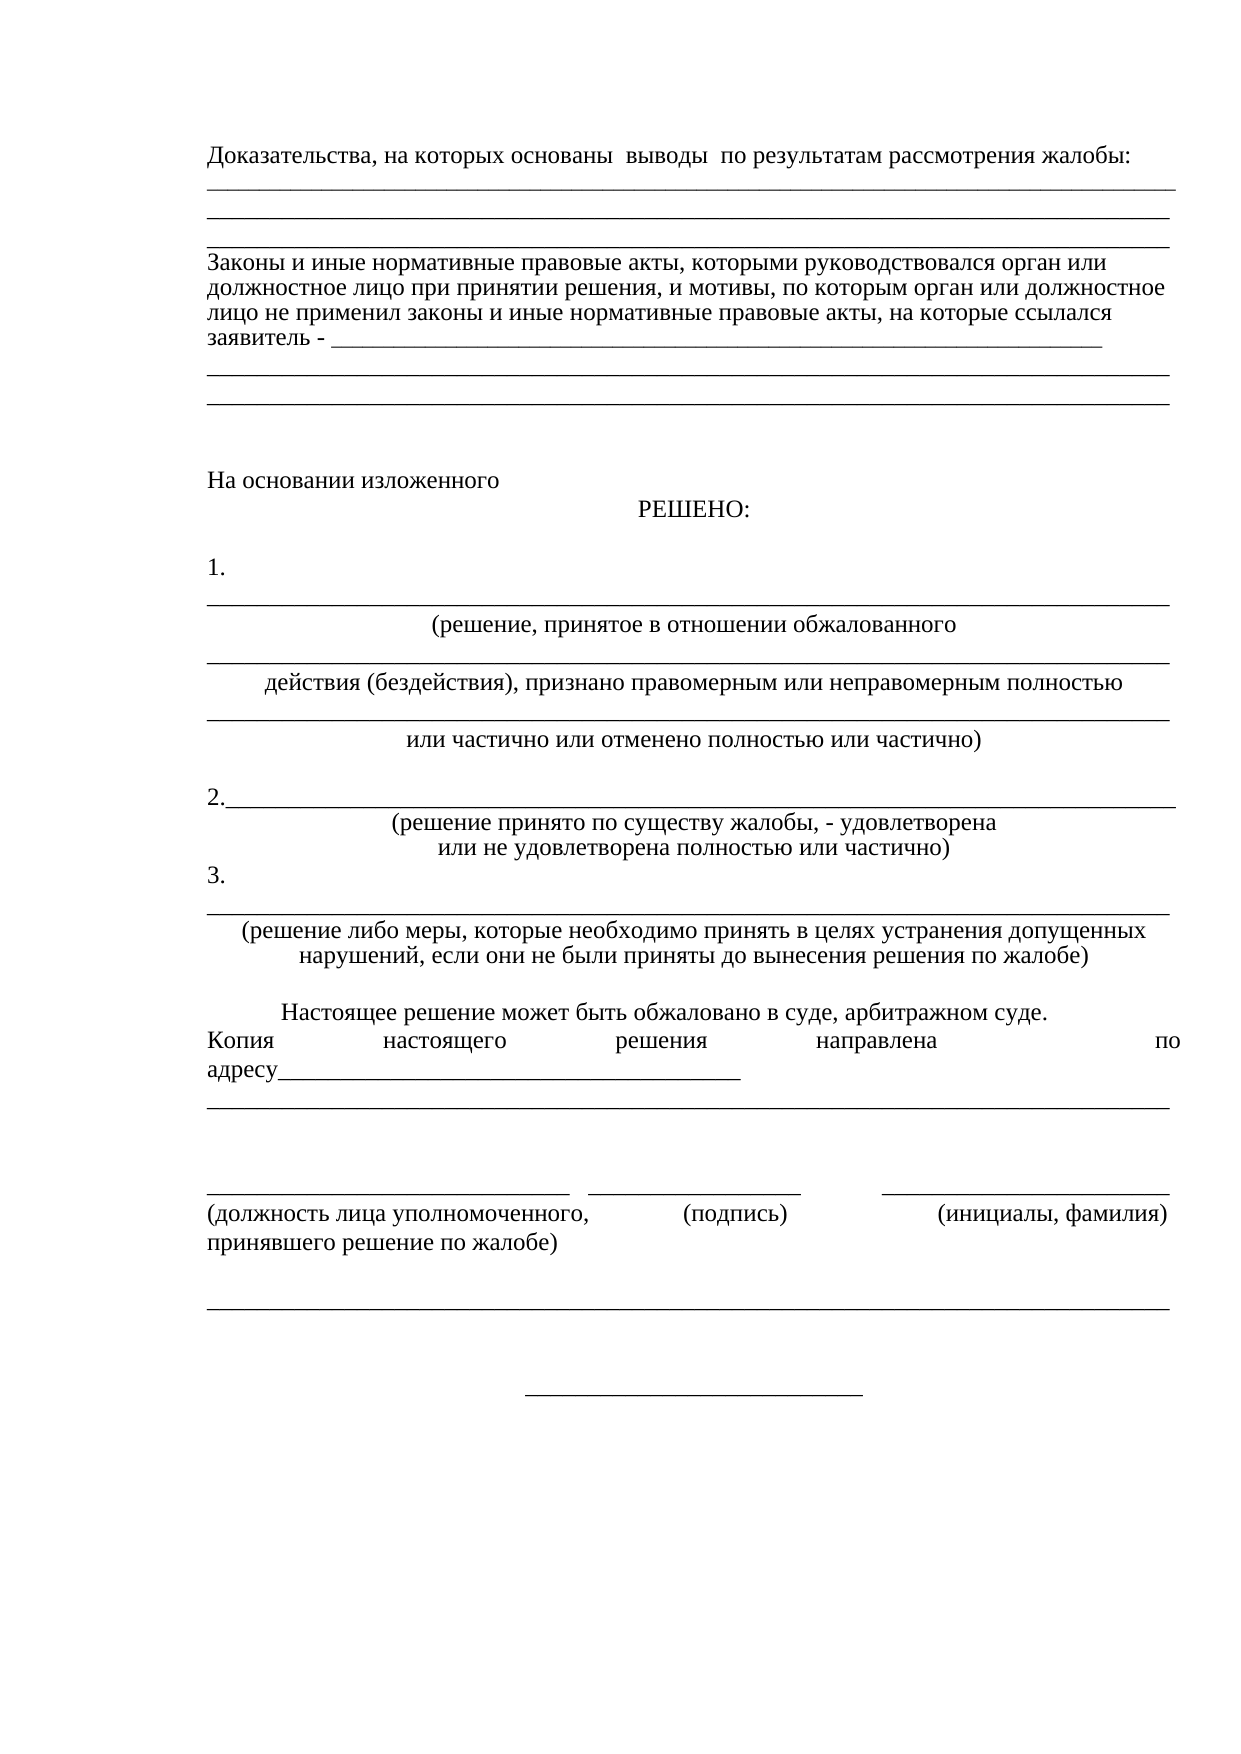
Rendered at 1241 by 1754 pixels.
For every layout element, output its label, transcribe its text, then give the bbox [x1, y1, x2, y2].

text (решение принято по существу жалобы, - удовлетворена [207, 811, 1181, 836]
text Доказательства, на которых основаны выводы по результатам рассмотрения жалобы: _____________________________________________________________________________________________ [207, 143, 1181, 193]
text 2.____________________________________________________________________________ [207, 782, 1181, 811]
text _____________________________________________________________________________ [207, 222, 1181, 251]
text _____________________________________________________________________________ [207, 1083, 1181, 1112]
text РЕШЕНО: [207, 494, 1181, 523]
text На основании изложенного [207, 466, 1181, 494]
text Настоящее решение может быть обжаловано в суде, арбитражном суде. [207, 997, 1181, 1026]
text 3. _____________________________________________________________________________ [207, 861, 1181, 918]
text Копия настоящего решения направлена по адресу_____________________________________ [207, 1026, 1181, 1083]
text _____________________________________________________________________________ [207, 1284, 1181, 1313]
text ___________________________ [207, 1371, 1181, 1399]
text (должность лица уполномоченного, (подпись) (инициалы, фамилия) [207, 1198, 1181, 1227]
text (решение либо меры, которые необходимо принять в целях устранения допущенных нарушений, если они не были приняты до вынесения решения по жалобе) [207, 918, 1181, 968]
text действия (бездействия), признано правомерным или неправомерным полностью [207, 667, 1181, 696]
text _____________________________________________________________________________ [207, 193, 1181, 222]
text _____________________________________________________________________________ [207, 696, 1181, 724]
text _____________________________________________________________________________ [207, 638, 1181, 667]
text 1. _____________________________________________________________________________ [207, 552, 1181, 609]
text (решение, принятое в отношении обжалованного [207, 609, 1181, 638]
text или не удовлетворена полностью или частично) [207, 836, 1181, 861]
text принявшего решение по жалобе) [207, 1227, 1181, 1256]
text Законы и иные нормативные правовые акты, которыми руководствовался орган или должностное лицо при принятии решения, и мотивы, по которым орган или должностное лицо не применил законы и иные нормативные правовые акты, на которые ссылался заявитель - __________________________________________________________________________ [207, 251, 1181, 351]
text или частично или отменено полностью или частично) [207, 724, 1181, 753]
text _____________________________ _________________ _______________________ [207, 1169, 1181, 1198]
